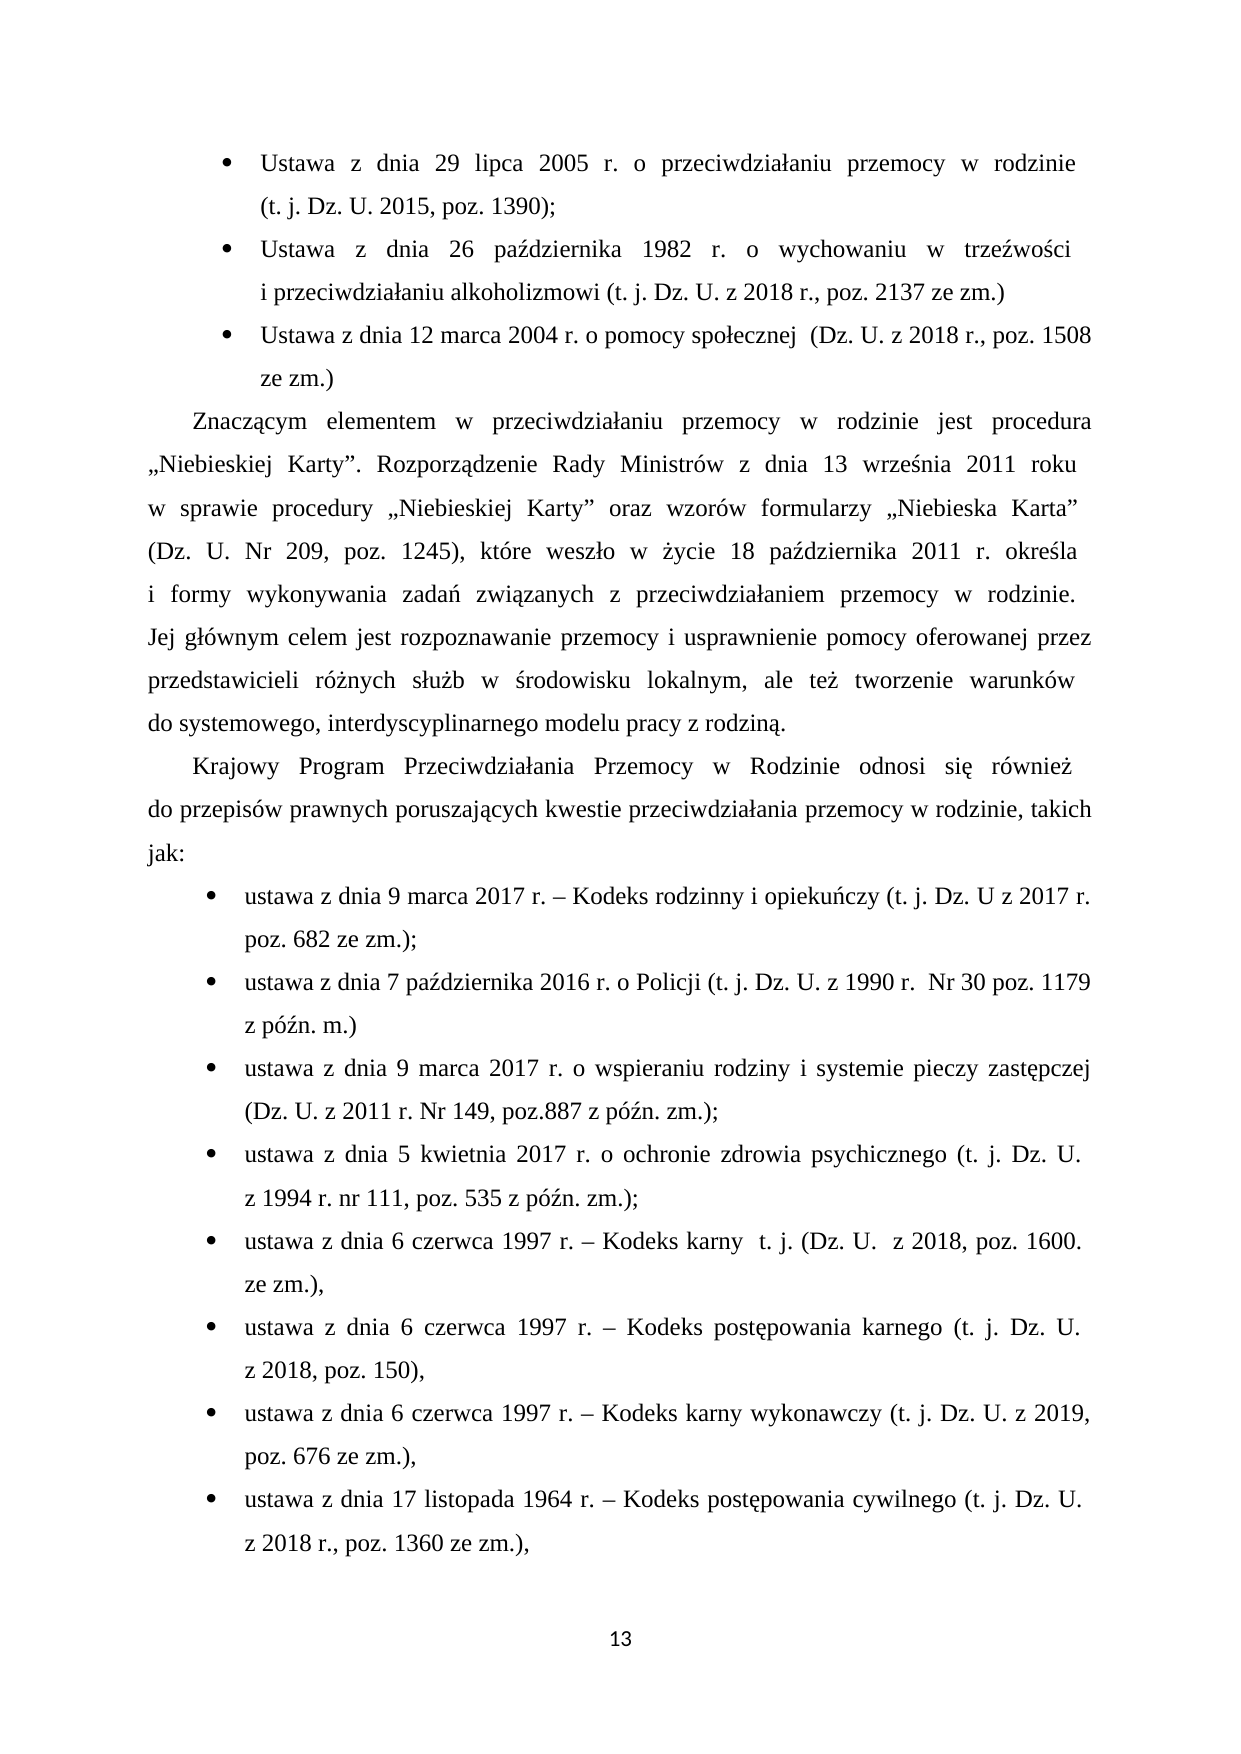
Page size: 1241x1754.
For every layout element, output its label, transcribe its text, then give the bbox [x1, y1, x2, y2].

list ustawa z dnia 6 czerwca 1997 r. – Kodeks karny wykonawczy (t. j. Dz. U. z 2019, poz. 676 ze zm.), [207, 1398, 1093, 1470]
list Ustawa z dnia 26 października 1982 r. o wychowaniu w trzeźwości i przeciwdziałaniu alkoholizmowi (t. j. Dz. U. z 2018 r., poz. 2137 ze zm.) [223, 234, 1093, 306]
list ustawa z dnia 6 czerwca 1997 r. – Kodeks karny t. j. (Dz. U. z 2018, poz. 1600. ze zm.), [207, 1226, 1093, 1298]
list ustawa z dnia 7 października 2016 r. o Policji (t. j. Dz. U. z 1990 r. Nr 30 poz. 1179 z późn. m.) [207, 967, 1093, 1039]
text Krajowy Program Przeciwdziałania Przemocy w Rodzinie odnosi się również do przepisów prawnych poruszających kwestie przeciwdziałania przemocy w rodzinie, takich jak: [148, 751, 1093, 866]
list ustawa z dnia 17 listopada 1964 r. – Kodeks postępowania cywilnego (t. j. Dz. U. z 2018 r., poz. 1360 ze zm.), [207, 1484, 1093, 1556]
list ustawa z dnia 6 czerwca 1997 r. – Kodeks postępowania karnego (t. j. Dz. U. z 2018, poz. 150), [207, 1312, 1093, 1384]
list ustawa z dnia 5 kwietnia 2017 r. o ochronie zdrowia psychicznego (t. j. Dz. U. z 1994 r. nr 111, poz. 535 z późn. zm.); [207, 1139, 1093, 1211]
list ustawa z dnia 9 marca 2017 r. – Kodeks rodzinny i opiekuńczy (t. j. Dz. U z 2017 r. poz. 682 ze zm.); [207, 881, 1093, 953]
list Ustawa z dnia 12 marca 2004 r. o pomocy społecznej (Dz. U. z 2018 r., poz. 1508 ze zm.) [223, 320, 1093, 392]
list ustawa z dnia 9 marca 2017 r. o wspieraniu rodziny i systemie pieczy zastępczej (Dz. U. z 2011 r. Nr 149, poz.887 z późn. zm.); [207, 1053, 1093, 1125]
text Znaczącym elementem w przeciwdziałaniu przemocy w rodzinie jest procedura „Niebieskiej Karty”. Rozporządzenie Rady Ministrów z dnia 13 września 2011 roku w sprawie procedury „Niebieskiej Karty” oraz wzorów formularzy „Niebieska Karta” (Dz. U. Nr 209, poz. 1245), które weszło w życie 18 października 2011 r. określa i formy wykonywania zadań związanych z przeciwdziałaniem przemocy w rodzinie. Jej głównym celem jest rozpoznawanie przemocy i usprawnienie pomocy oferowanej przez przedstawicieli różnych służb w środowisku lokalnym, ale też tworzenie warunków do systemowego, interdyscyplinarnego modelu pracy z rodziną. [148, 406, 1093, 737]
list Ustawa z dnia 29 lipca 2005 r. o przeciwdziałaniu przemocy w rodzinie (t. j. Dz. U. 2015, poz. 1390); [223, 148, 1093, 219]
